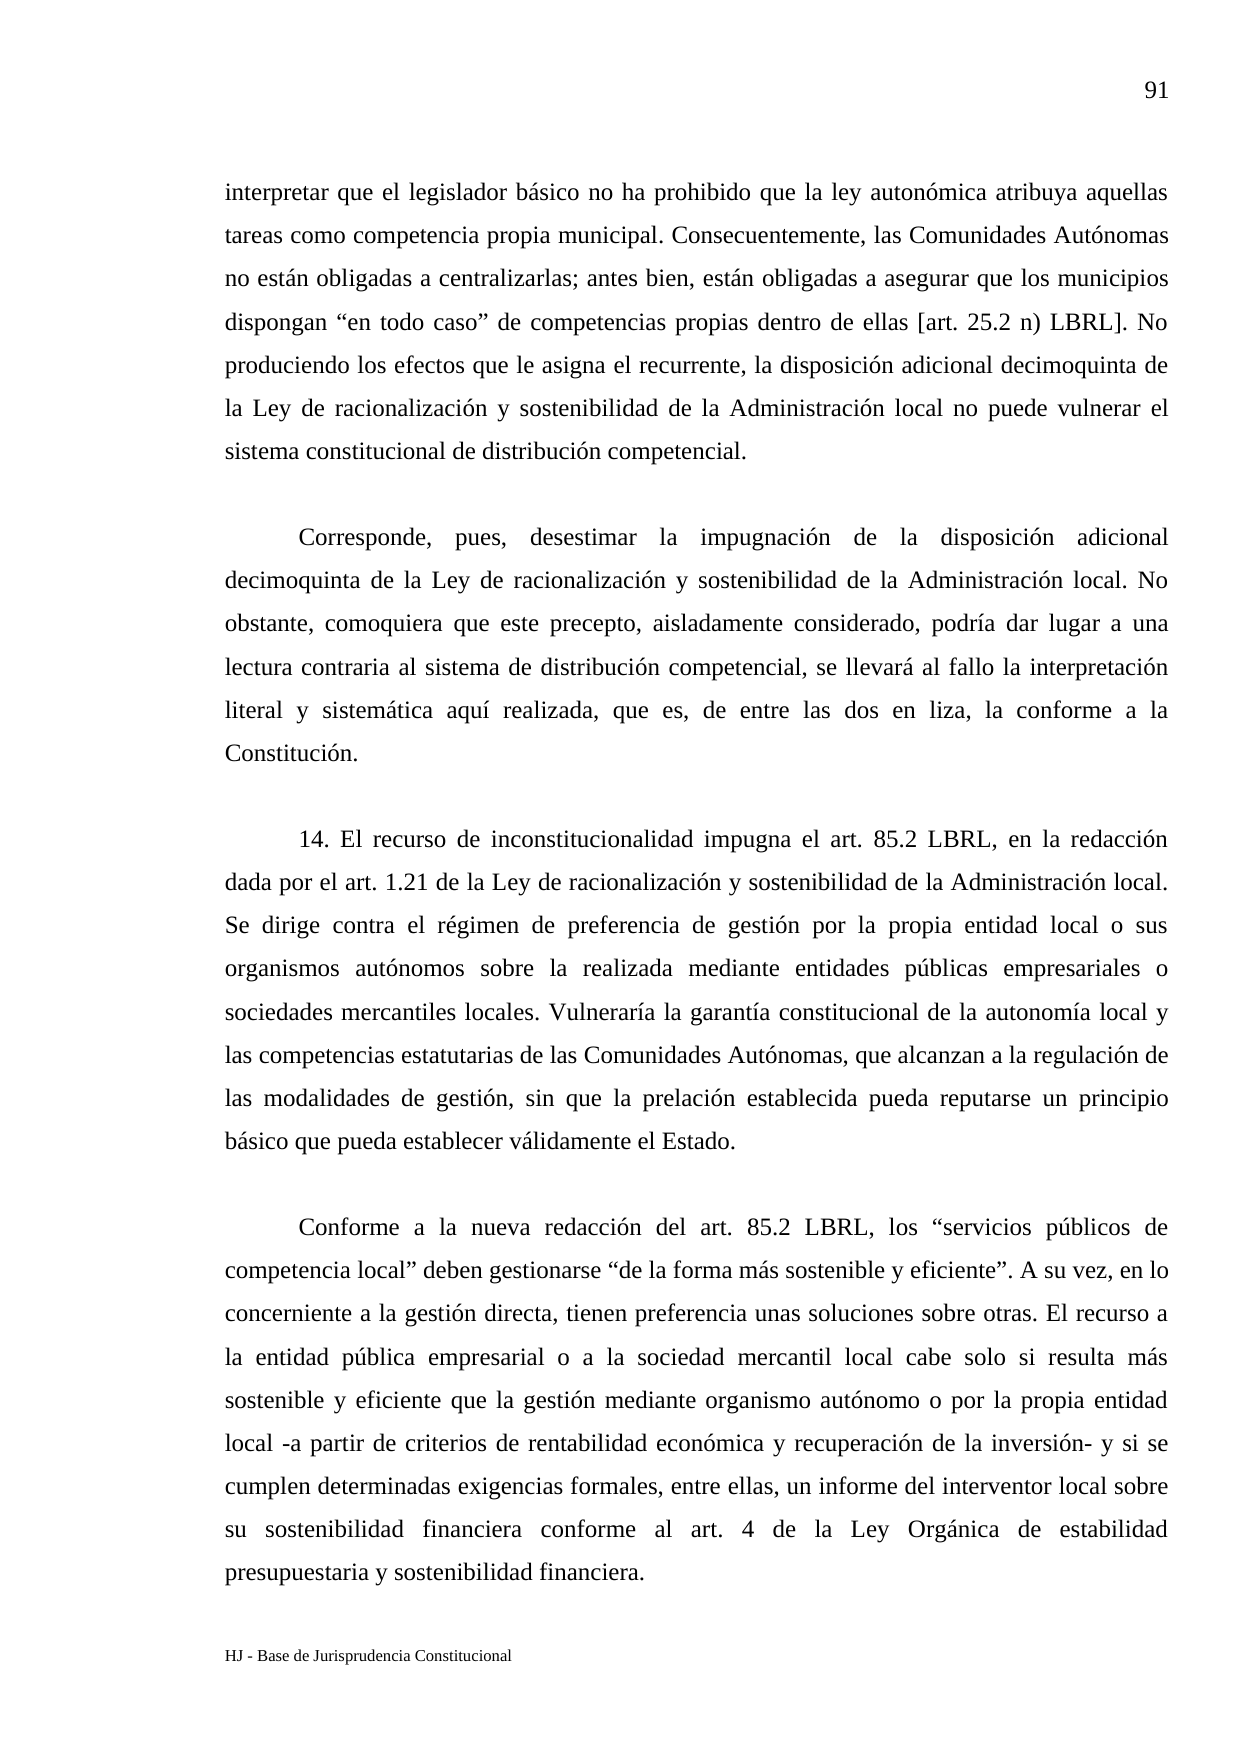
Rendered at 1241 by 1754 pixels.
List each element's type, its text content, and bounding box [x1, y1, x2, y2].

text 14. El recurso de inconstitucionalidad impugna el art. 85.2 LBRL, en la redacción dada por el art. 1.21 de la Ley de racionalización y sostenibilidad de la Administración local. Se dirige contra el régimen de preferencia de gestión por la propia entidad local o sus organismos autónomos sobre la realizada mediante entidades públicas empresariales o sociedades mercantiles locales. Vulneraría la garantía constitucional de la autonomía local y las competencias estatutarias de las Comunidades Autónomas, que alcanzan a la regulación de las modalidades de gestión, sin que la prelación establecida pueda reputarse un principio básico que pueda establecer válidamente el Estado. [224, 824, 1169, 1155]
text Corresponde, pues, desestimar la impugnación de la disposición adicional decimoquinta de la Ley de racionalización y sostenibilidad de la Administración local. No obstante, comoquiera que este precepto, aisladamente considerado, podría dar lugar a una lectura contraria al sistema de distribución competencial, se llevará al fallo la interpretación literal y sistemática aquí realizada, que es, de entre las dos en liza, la conforme a la Constitución. [224, 522, 1169, 767]
text Conforme a la nueva redacción del art. 85.2 LBRL, los “servicios públicos de competencia local” deben gestionarse “de la forma más sostenible y eficiente”. A su vez, en lo concerniente a la gestión directa, tienen preferencia unas soluciones sobre otras. El recurso a la entidad pública empresarial o a la sociedad mercantil local cabe solo si resulta más sostenible y eficiente que la gestión mediante organismo autónomo o por la propia entidad local -a partir de criterios de rentabilidad económica y recuperación de la inversión- y si se cumplen determinadas exigencias formales, entre ellas, un informe del interventor local sobre su sostenibilidad financiera conforme al art. 4 de la Ley Orgánica de estabilidad presupuestaria y sostenibilidad financiera. [224, 1212, 1169, 1586]
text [224, 177, 1169, 465]
